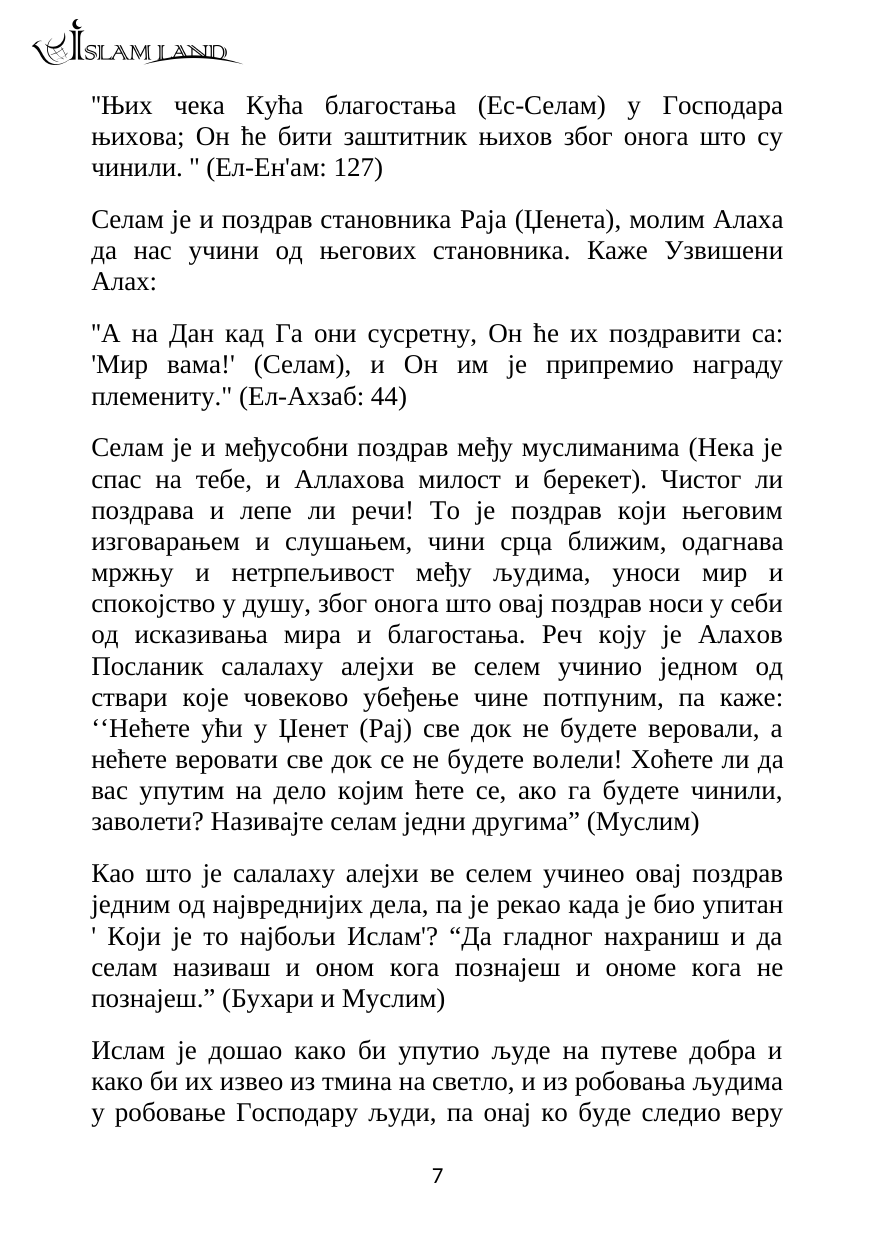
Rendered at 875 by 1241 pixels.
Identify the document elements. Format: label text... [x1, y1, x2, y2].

text ''А на Дан кад Га они сусретну, Он ће их поздравити са: 'Мир вама!' (Селам), и Он им је припремио награду племениту." (Ел-Ахзаб: 44) [91, 317, 784, 411]
text Селам је и поздрав становника Раја (Џенета), молим Алаха да нас учини од његових становника. Каже Узвишени Алах: [91, 203, 784, 296]
text Као што је салалаху алејхи ве селем учинeо овај поздрав једним од највреднијих дела, па је рекао када је био упитан ' Који је то најбољи Ислам'? “Да гладног нахраниш и да селам називаш и оном кога познајеш и ономе кога не познајеш.” (Бухари и Муслим) [91, 857, 784, 1013]
text Селам је и међусобни поздрав међу муслиманима (Нека је спас на тебе, и Аллахова милост и берекет). Чистог ли поздрава и лепе ли речи! То је поздрав који његовим изговарањем и слушањем, чини срца ближим, одагнава мржњу и нетрпељивост међу људима, уноси мир и спокојство у душу, због онога што овај поздрав носи у себи од исказивања мира и благостања. Реч коју је Алахов Посланик салалаху алејхи ве селем учинио једном од ствари које човеково убеђење чине потпуним, па каже: ‘‘Нећете ући у Џенет (Рај) све док не будете веровали, а нећете веровати све док се не будете волели! Хоћете ли да вас упутим на дело којим ћете се, ако га будете чинили, заволети? Називајте селам једни другима” (Муслим) [91, 432, 784, 836]
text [91, 1034, 784, 1127]
picture [31, 19, 244, 65]
text ''Њих чека Кућа благостања (Ес-Селам) у Господара њихова; Он ће бити заштитник њихов због онога што су чинили. '' (Ел-Ен'ам: 127) [91, 89, 784, 182]
